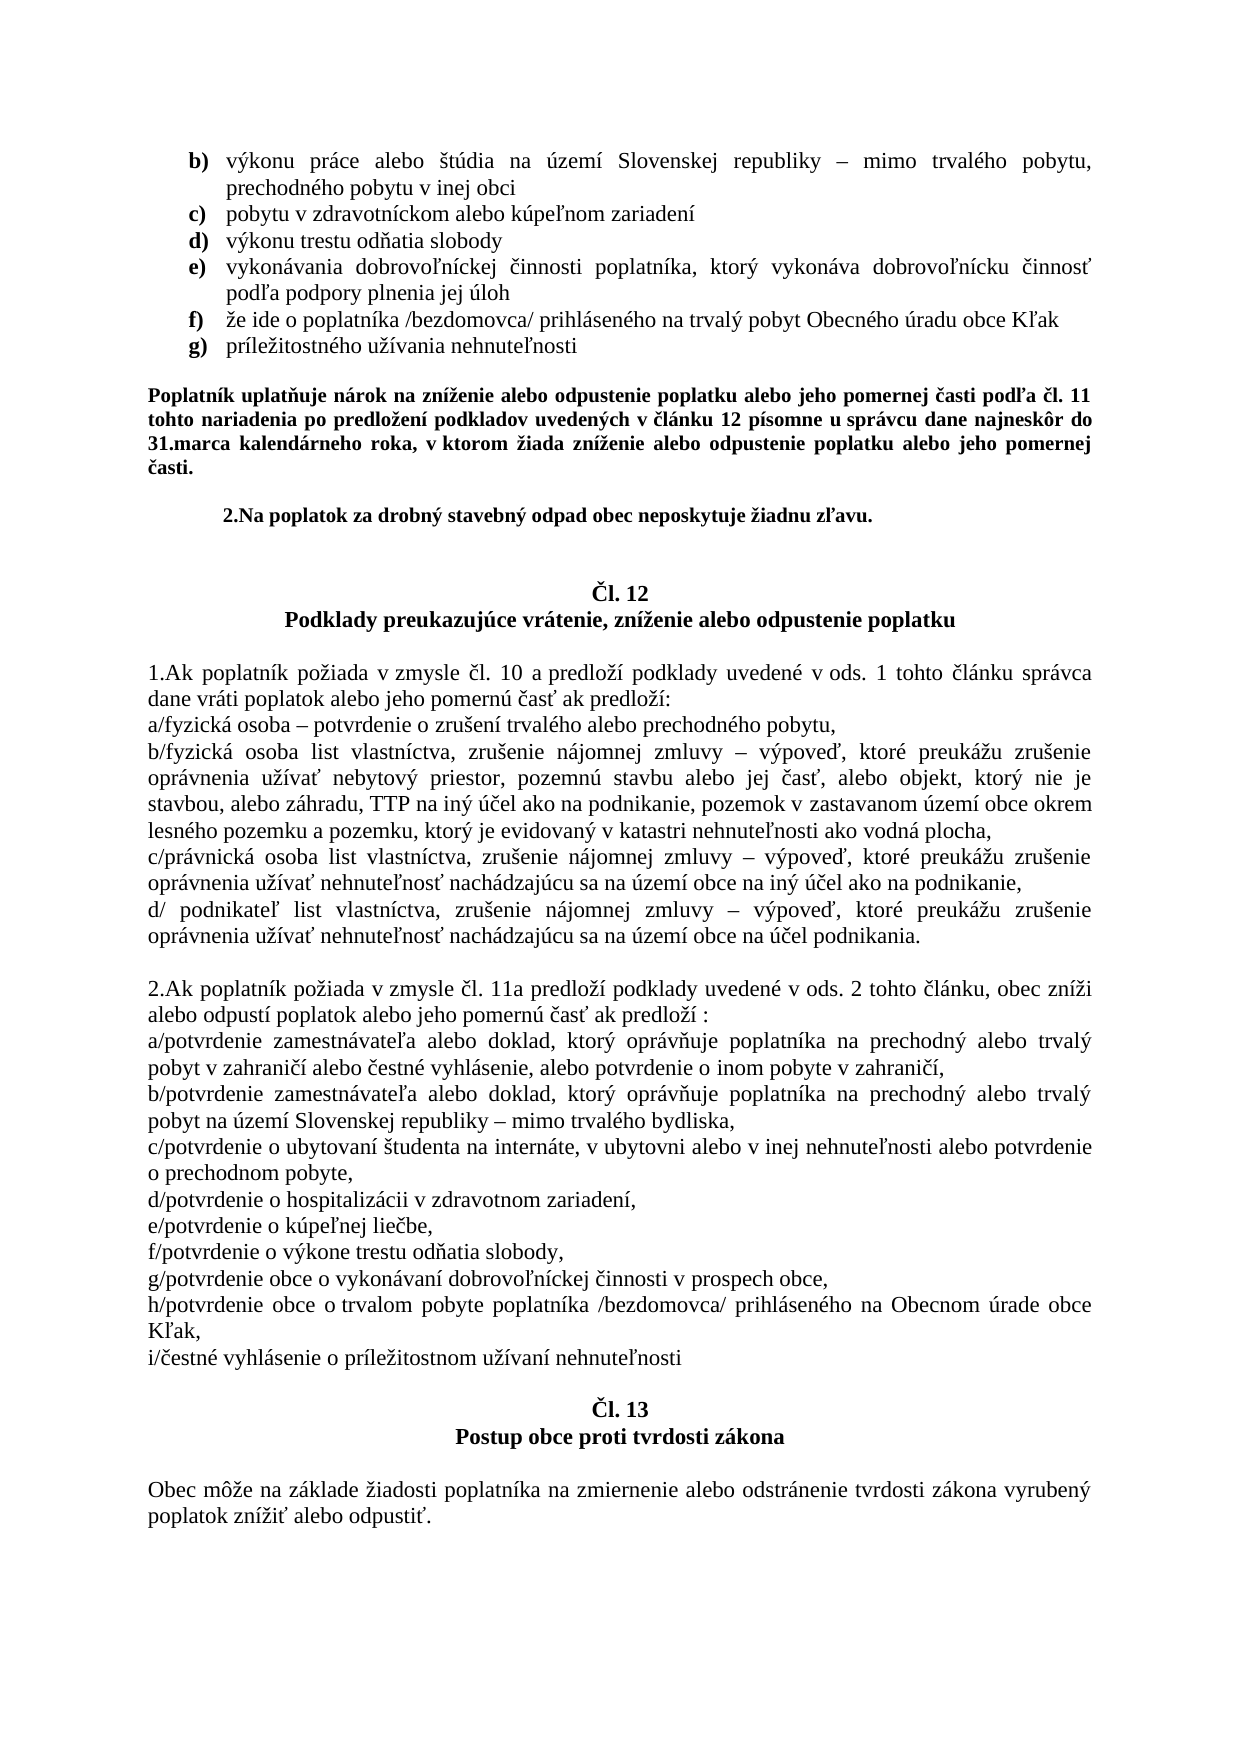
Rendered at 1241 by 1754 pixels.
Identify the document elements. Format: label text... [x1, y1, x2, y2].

text c/právnická osoba list vlastníctva, zrušenie nájomnej zmluvy – výpoveď, ktoré preukážu zrušenie oprávnenia užívať nehnuteľnosť nachádzajúcu sa na území obce na iný účel ako na podnikanie, [148, 843, 1093, 896]
text b/fyzická osoba list vlastníctva, zrušenie nájomnej zmluvy – výpoveď, ktoré preukážu zrušenie oprávnenia užívať nebytový priestor, pozemnú stavbu alebo jej časť, alebo objekt, ktorý nie je stavbou, alebo záhradu, TTP na iný účel ako na podnikanie, pozemok v zastavanom území obce okrem lesného pozemku a pozemku, ktorý je evidovaný v katastri nehnuteľnosti ako vodná plocha, [148, 738, 1093, 843]
text c/potvrdenie o ubytovaní študenta na internáte, v ubytovni alebo v inej nehnuteľnosti alebo potvrdenie o prechodnom pobyte, [148, 1133, 1093, 1186]
text d/ podnikateľ list vlastníctva, zrušenie nájomnej zmluvy – výpoveď, ktoré preukážu zrušenie oprávnenia užívať nehnuteľnosť nachádzajúcu sa na území obce na účel podnikania. [148, 896, 1093, 948]
text a/potvrdenie zamestnávateľa alebo doklad, ktorý oprávňuje poplatníka na prechodný alebo trvalý pobyt v zahraničí alebo čestné vyhlásenie, alebo potvrdenie o inom pobyte v zahraničí, [148, 1028, 1093, 1080]
text a/fyzická osoba – potvrdenie o zrušení trvalého alebo prechodného pobytu, [148, 711, 1093, 738]
list že ide o poplatníka /bezdomovca/ prihláseného na trvalý pobyt Obecného úradu obce Kľak [188, 306, 1093, 332]
text Poplatník uplatňuje nárok na zníženie alebo odpustenie poplatku alebo jeho pomernej časti podľa čl. 11 tohto nariadenia po predložení podkladov uvedených v článku 12 písomne u správcu dane najneskôr do 31.marca kalendárneho roka, v ktorom žiada zníženie alebo odpustenie poplatku alebo jeho pomernej časti. [148, 382, 1093, 479]
text Podklady preukazujúce vrátenie, zníženie alebo odpustenie poplatku [148, 606, 1093, 632]
text Čl. 12 [148, 579, 1093, 606]
text b/potvrdenie zamestnávateľa alebo doklad, ktorý oprávňuje poplatníka na prechodný alebo trvalý pobyt na území Slovenskej republiky – mimo trvalého bydliska, [148, 1080, 1093, 1133]
list vykonávania dobrovoľníckej činnosti poplatníka, ktorý vykonáva dobrovoľnícku činnosť podľa podpory plnenia jej úloh [188, 253, 1093, 306]
text e/potvrdenie o kúpeľnej liečbe, [148, 1212, 1093, 1238]
text Obec môže na základe žiadosti poplatníka na zmiernenie alebo odstránenie tvrdosti zákona vyrubený poplatok znížiť alebo odpustiť. [148, 1476, 1093, 1528]
text 2.Ak poplatník požiada v zmysle čl. 11a predloží podklady uvedené v ods. 2 tohto článku, obec zníži alebo odpustí poplatok alebo jeho pomernú časť ak predloží : [148, 975, 1093, 1028]
text 2.Na poplatok za drobný stavebný odpad obec neposkytuje žiadnu zľavu. [223, 503, 1093, 527]
text Postup obce proti tvrdosti zákona [148, 1423, 1093, 1449]
text d/potvrdenie o hospitalizácii v zdravotnom zariadení, [148, 1186, 1093, 1212]
text 1.Ak poplatník požiada v zmysle čl. 10 a predloží podklady uvedené v ods. 1 tohto článku správca dane vráti poplatok alebo jeho pomernú časť ak predloží: [148, 659, 1093, 711]
text i/čestné vyhlásenie o príležitostnom užívaní nehnuteľnosti [148, 1344, 1093, 1370]
list výkonu práce alebo štúdia na území Slovenskej republiky – mimo trvalého pobytu, prechodného pobytu v inej obci [188, 148, 1093, 200]
text g/potvrdenie obce o vykonávaní dobrovoľníckej činnosti v prospech obce, [148, 1265, 1093, 1291]
list pobytu v zdravotníckom alebo kúpeľnom zariadení [188, 200, 1093, 227]
text Čl. 13 [148, 1397, 1093, 1423]
list výkonu trestu odňatia slobody [188, 227, 1093, 253]
list príležitostného užívania nehnuteľnosti [188, 332, 1093, 358]
text f/potvrdenie o výkone trestu odňatia slobody, [148, 1238, 1093, 1265]
text h/potvrdenie obce o trvalom pobyte poplatníka /bezdomovca/ prihláseného na Obecnom úrade obce Kľak, [148, 1291, 1093, 1344]
